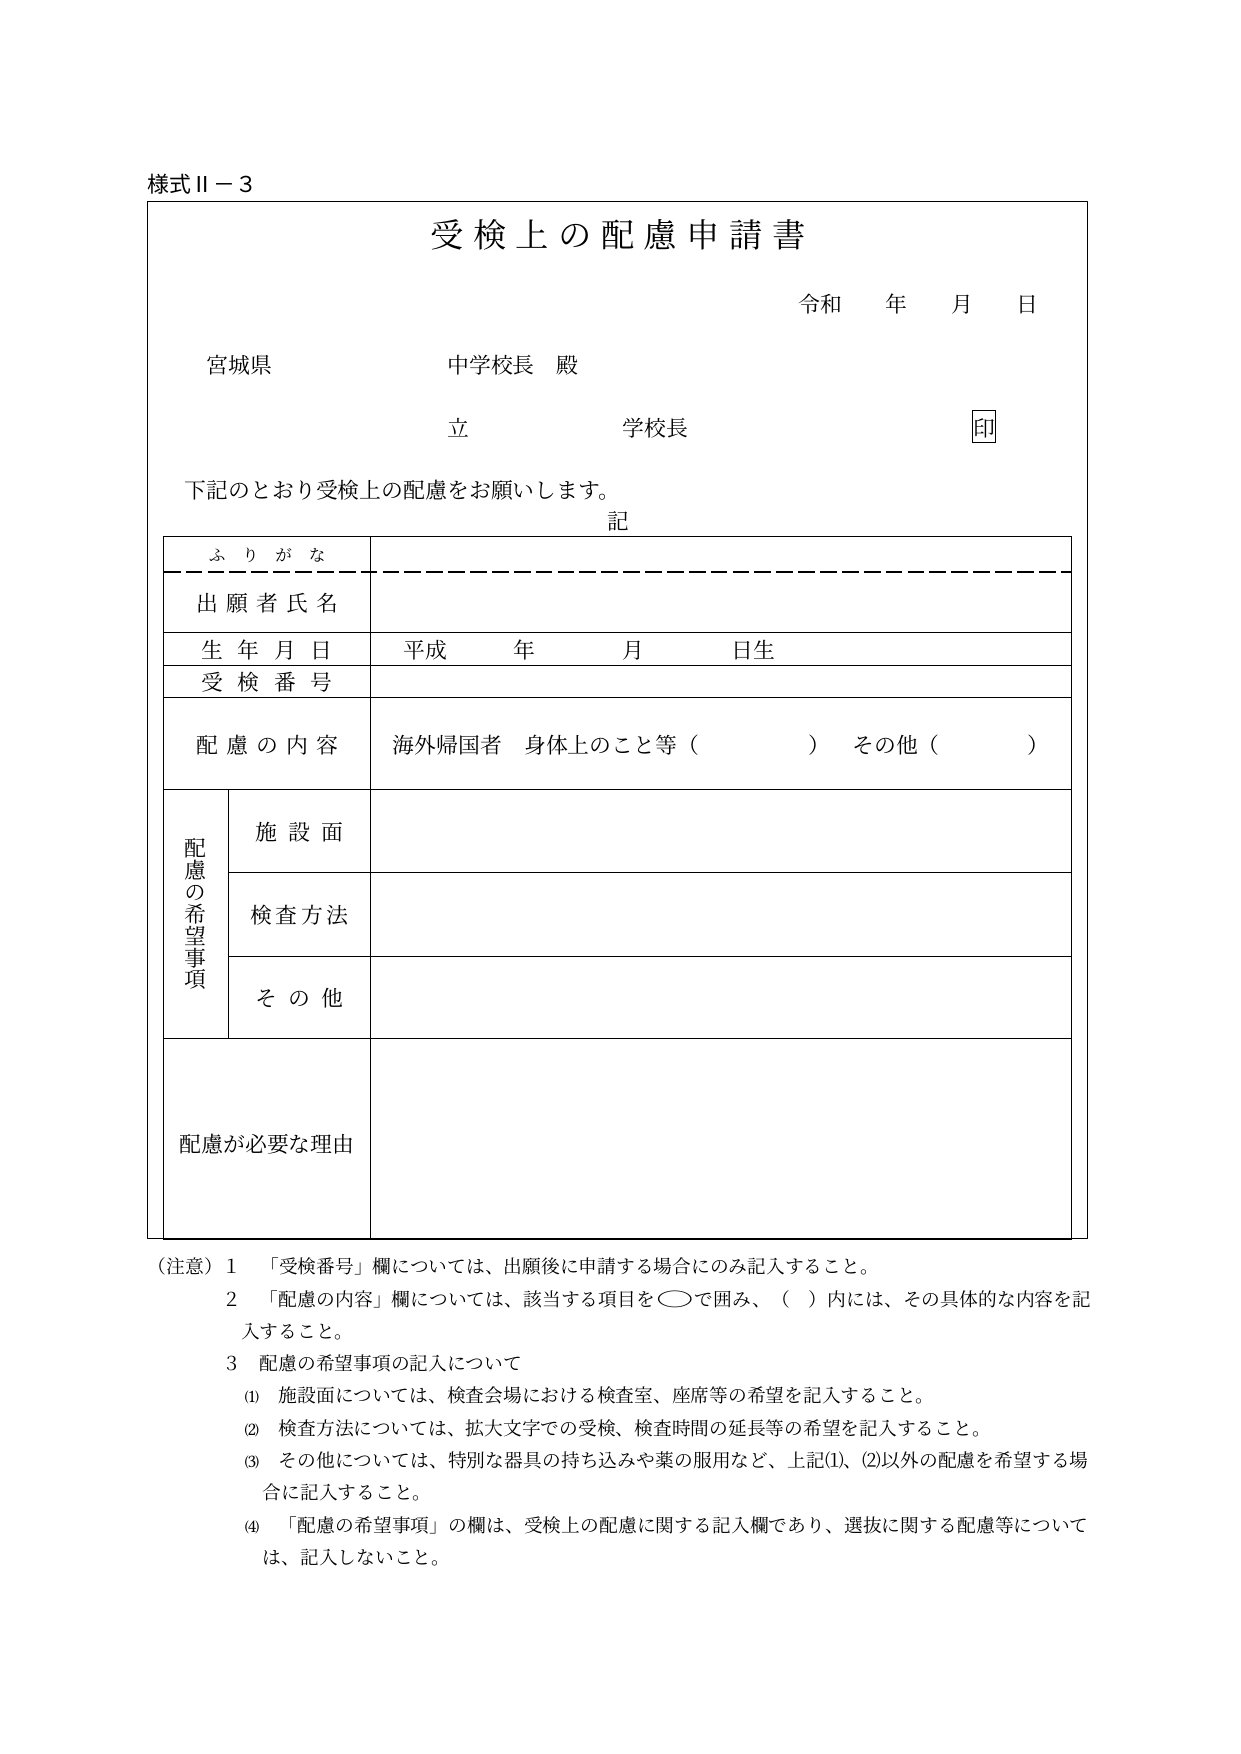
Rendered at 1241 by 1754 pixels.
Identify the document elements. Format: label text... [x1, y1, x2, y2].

text ⑵ 検査方法については、拡大文字での受検、検査時間の延長等の希望を記入すること。 [244, 1414, 1092, 1441]
text （注意）１ 「受検番号」欄については、出願後に申請する場合にのみ記入すること。 [148, 1252, 1092, 1279]
text ⑴ 施設面については、検査会場における検査室、座席等の希望を記入すること。 [244, 1381, 1092, 1408]
text ３ 配慮の希望事項の記入について [222, 1349, 1092, 1376]
text ２ 「配慮の内容」欄については、該当する項目を○で囲み、（ ）内には、その具体的な内容を記入すること。 [222, 1284, 1092, 1344]
text 様式Ⅱ－３ [148, 164, 1092, 202]
text ⑷ 「配慮の希望事項」の欄は、受検上の配慮に関する記入欄であり、選抜に関する配慮等については、記入しないこと。 [244, 1511, 1092, 1570]
text ⑶ その他については、特別な器具の持ち込みや薬の服用など、上記⑴、⑵以外の配慮を希望する場合に記入すること。 [244, 1446, 1092, 1505]
